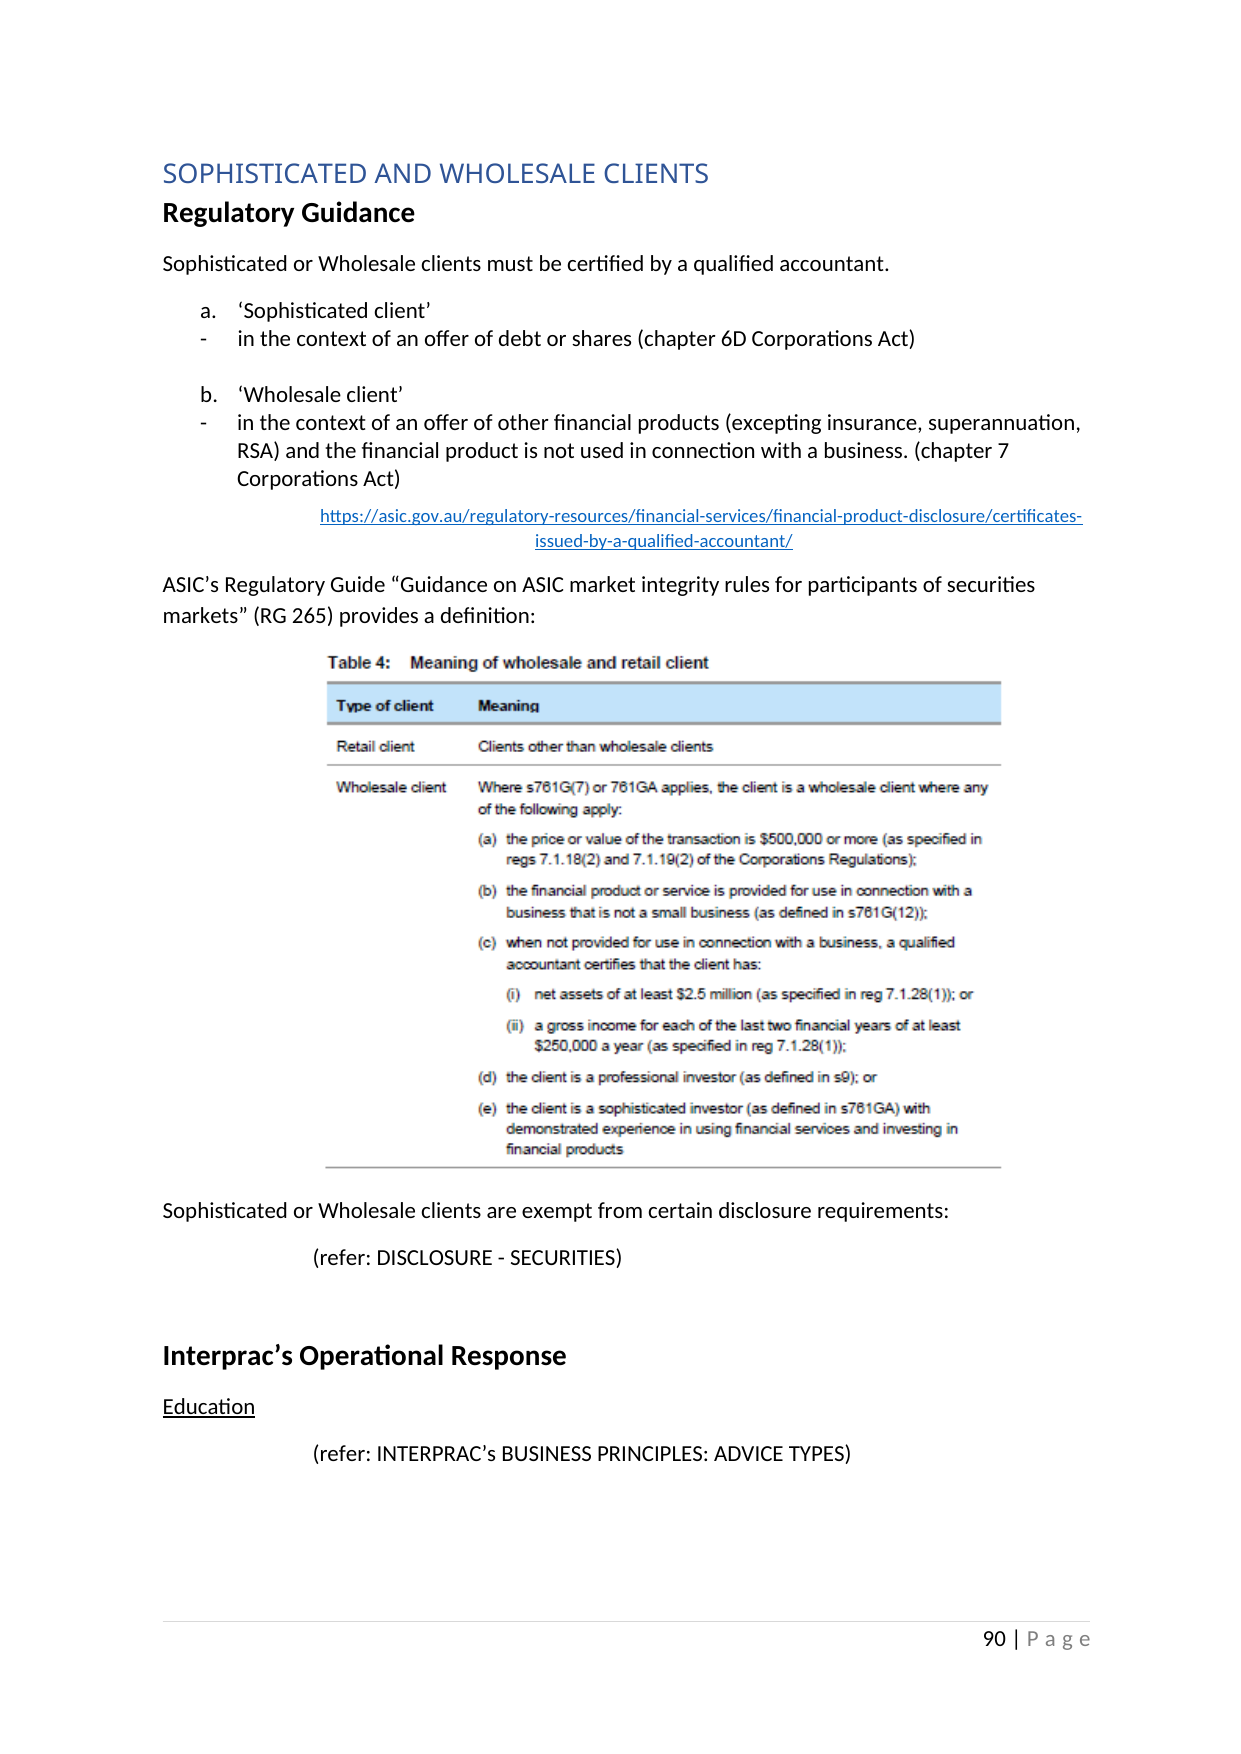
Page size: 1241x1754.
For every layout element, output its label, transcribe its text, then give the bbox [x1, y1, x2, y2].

text Regulatory Guidance [162, 194, 1090, 229]
text (refer: DISCLOSURE - SECURITIES) [237, 1243, 1090, 1271]
text Interprac’s Operational Response [162, 1337, 1090, 1372]
list in the context of an offer of other financial products (excepting insurance, superannuation, RSA) and the financial product is not used in connection with a business. (chapter 7 Corporations Act) [200, 408, 1090, 492]
text Sophisticated or Wholesale clients are exempt from certain disclosure requirements: [162, 1196, 1090, 1224]
subtitle SOPHISTICATED AND WHOLESALE CLIENTS [162, 154, 1090, 191]
text https://asic.gov.au/regulatory-resources/financial-services/financial-product-disclosure/certificates-issued-by-a-qualified-accountant/ [237, 504, 1090, 552]
text Sophisticated or Wholesale clients must be certified by a qualified accountant. [162, 249, 1090, 277]
picture [296, 647, 1028, 1178]
list ‘Sophisticated client’ [200, 296, 1090, 324]
list ‘Wholesale client’ [200, 380, 1090, 408]
text (refer: INTERPRAC’s BUSINESS PRINCIPLES: ADVICE TYPES) [237, 1439, 1090, 1467]
list in the context of an offer of debt or shares (chapter 6D Corporations Act) [200, 324, 1090, 352]
text ASIC’s Regulatory Guide “Guidance on ASIC market integrity rules for participants of securities markets” (RG 265) provides a definition: [162, 571, 1090, 629]
text Education [162, 1392, 1090, 1420]
